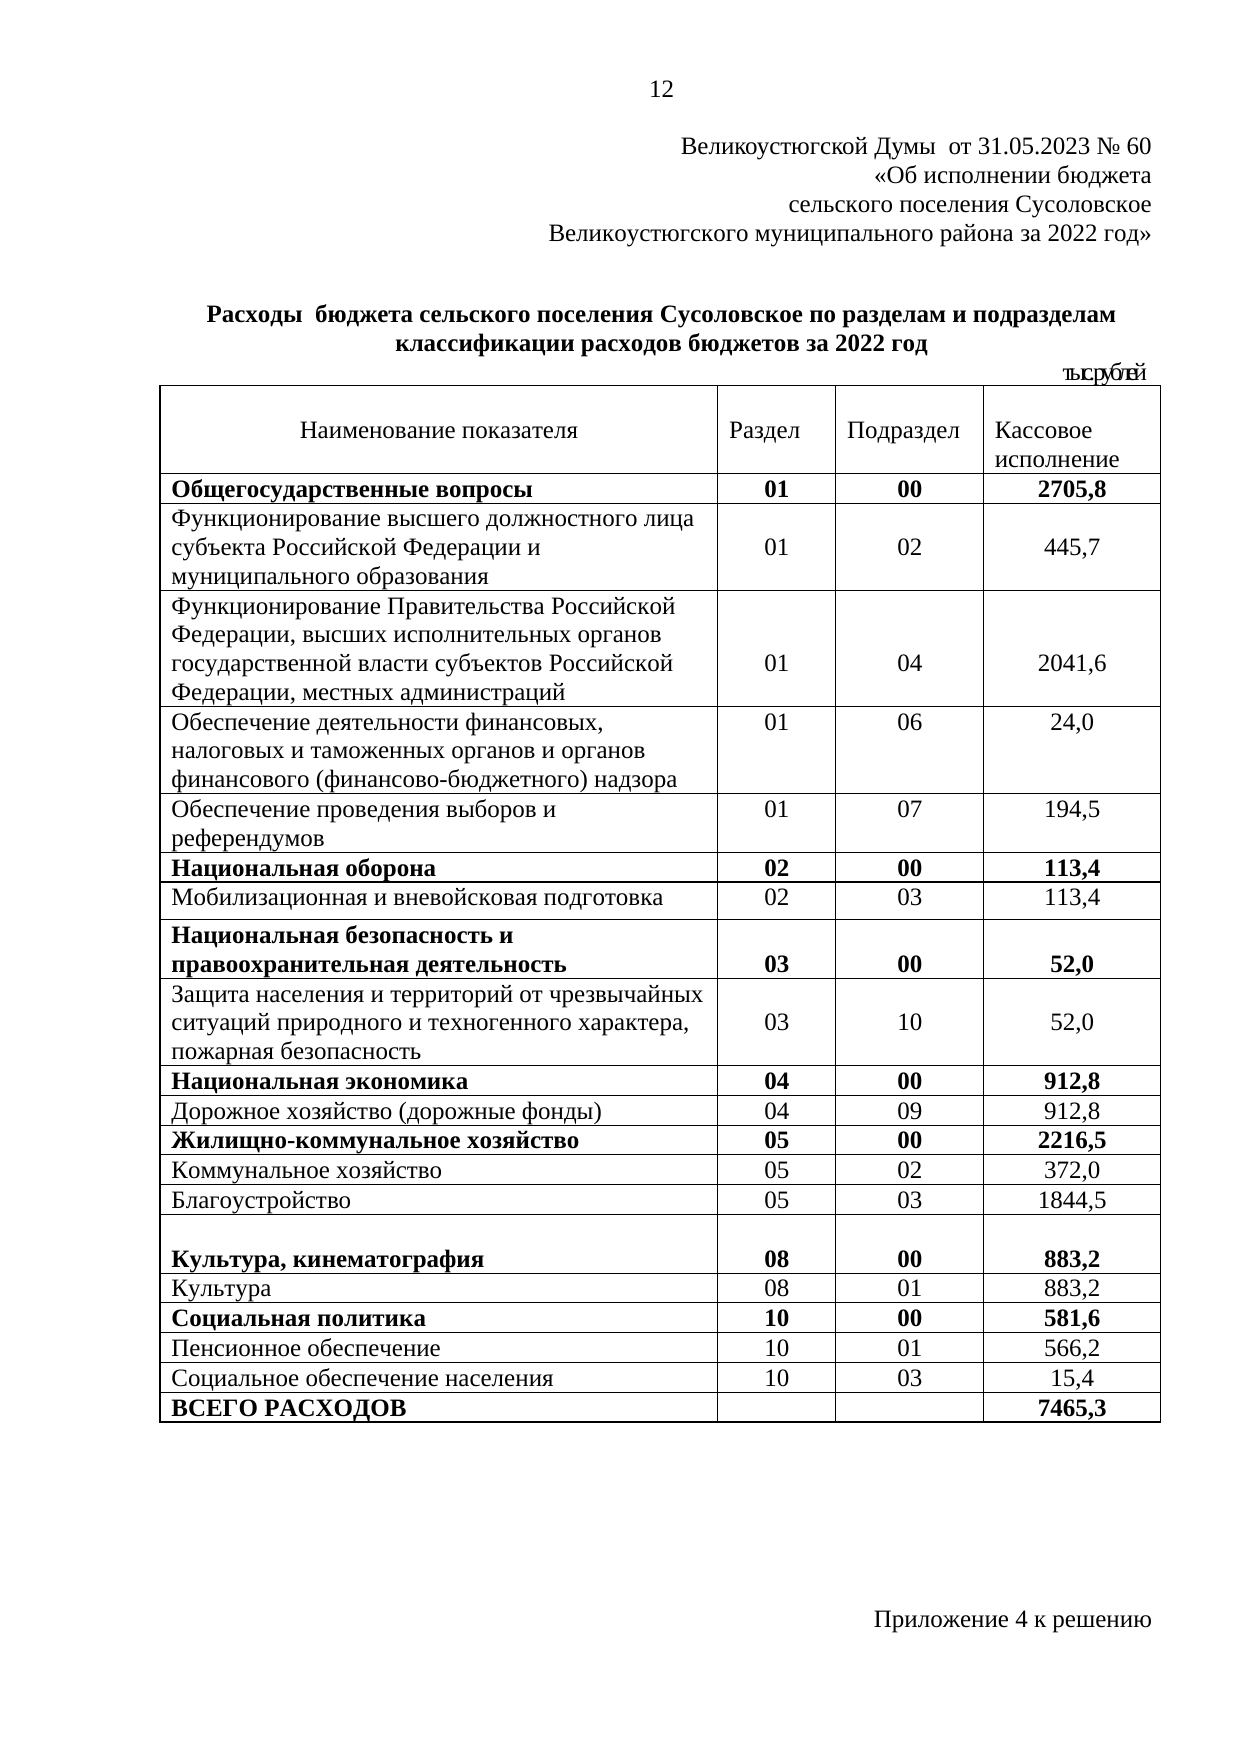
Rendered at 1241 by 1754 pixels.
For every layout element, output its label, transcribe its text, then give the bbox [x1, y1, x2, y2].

table_cell 08 [718, 1274, 835, 1302]
table_cell 566,2 [984, 1333, 1160, 1362]
table_cell 2041,6 [984, 591, 1160, 706]
table_cell Национальная оборона [161, 853, 717, 881]
table_cell 2705,8 [984, 474, 1160, 502]
table_cell 7465,3 [984, 1393, 1160, 1421]
table_cell Национальная экономика [161, 1066, 717, 1095]
text Великоустюгской Думы от 31.05.2023 № 60 [171, 131, 1152, 160]
table_cell Дорожное хозяйство (дорожные фонды) [161, 1096, 717, 1124]
table_cell 52,0 [984, 920, 1160, 978]
text «Об исполнении бюджета [171, 160, 1152, 189]
table_cell 10 [836, 979, 983, 1065]
table_cell 113,4 [984, 853, 1160, 881]
table_header Кассовое исполнение [984, 386, 1160, 473]
table_cell Защита населения и территорий от чрезвычайных ситуаций природного и техногенного характера, пожарная безопасность [161, 979, 717, 1065]
table_cell 01 [718, 707, 835, 793]
table_cell Коммунальное хозяйство [161, 1155, 717, 1184]
table_cell Социальное обеспечение населения [161, 1363, 717, 1392]
table_cell 883,2 [984, 1215, 1160, 1272]
table_cell 15,4 [984, 1363, 1160, 1392]
table_cell 03 [836, 1363, 983, 1392]
table_cell Мобилизационная и вневойсковая подготовка [161, 883, 717, 919]
table_cell 02 [836, 504, 983, 590]
table_cell 03 [836, 883, 983, 919]
table_cell 372,0 [984, 1155, 1160, 1184]
table_cell 04 [718, 1066, 835, 1095]
table_cell 00 [836, 1126, 983, 1154]
text классификации расходов бюджетов за 2022 год [171, 328, 1152, 357]
table_cell Национальная безопасность и правоохранительная деятельность [161, 920, 717, 978]
table_cell ВСЕГО РАСХОДОВ [161, 1393, 717, 1421]
table_cell Функционирование высшего должностного лица субъекта Российской Федерации и муниципального образования [161, 504, 717, 590]
table_cell [718, 1393, 835, 1421]
table_cell 01 [718, 794, 835, 852]
table_cell Пенсионное обеспечение [161, 1333, 717, 1362]
table_cell 02 [718, 853, 835, 881]
text Расходы бюджета сельского поселения Сусоловское по разделам и подразделам [171, 299, 1152, 328]
table_cell 24,0 [984, 707, 1160, 793]
table_cell 04 [718, 1096, 835, 1124]
table_cell 05 [718, 1185, 835, 1214]
table_cell 883,2 [984, 1274, 1160, 1302]
text сельского поселения Сусоловское Великоустюгского муниципального района за 2022 год» [171, 189, 1152, 246]
table_cell Благоустройство [161, 1185, 717, 1214]
table_cell 06 [836, 707, 983, 793]
table_cell Обеспечение проведения выборов и референдумов [161, 794, 717, 852]
table_cell 02 [718, 883, 835, 919]
title тыс. рублей [171, 357, 1152, 385]
table_cell 2216,5 [984, 1126, 1160, 1154]
table_cell 01 [718, 474, 835, 502]
table_cell 03 [836, 1185, 983, 1214]
table_cell 04 [836, 591, 983, 706]
table_cell 08 [718, 1215, 835, 1272]
table_cell 1844,5 [984, 1185, 1160, 1214]
table_cell 02 [836, 1155, 983, 1184]
text Приложение 4 к решению [171, 1604, 1152, 1633]
table_cell 00 [836, 1303, 983, 1332]
table_cell Обеспечение деятельности финансовых, налоговых и таможенных органов и органов финансового (финансово-бюджетного) надзора [161, 707, 717, 793]
table_cell 581,6 [984, 1303, 1160, 1332]
table_cell 05 [718, 1126, 835, 1154]
table_cell 09 [836, 1096, 983, 1124]
table_cell 07 [836, 794, 983, 852]
table_cell 00 [836, 474, 983, 502]
table_cell 912,8 [984, 1066, 1160, 1095]
table_cell Общегосударственные вопросы [161, 474, 717, 502]
table_cell 912,8 [984, 1096, 1160, 1124]
table_cell Функционирование Правительства Российской Федерации, высших исполнительных органов государственной власти субъектов Российской Федерации, местных администраций [161, 591, 717, 706]
table_header Наименование показателя [161, 386, 717, 473]
table_cell 01 [836, 1333, 983, 1362]
table_cell Жилищно-коммунальное хозяйство [161, 1126, 717, 1154]
table_cell 10 [718, 1333, 835, 1362]
table_cell 445,7 [984, 504, 1160, 590]
table_cell 52,0 [984, 979, 1160, 1065]
table_cell 10 [718, 1303, 835, 1332]
table_header Подраздел [836, 386, 983, 473]
table_cell 01 [718, 591, 835, 706]
table_cell [836, 1393, 983, 1421]
table_cell 00 [836, 920, 983, 978]
table_header Раздел [718, 386, 835, 473]
table_cell 00 [836, 1215, 983, 1272]
table_cell 00 [836, 853, 983, 881]
table_cell 113,4 [984, 883, 1160, 919]
table_cell 05 [718, 1155, 835, 1184]
table_cell 10 [718, 1363, 835, 1392]
table_cell 03 [718, 979, 835, 1065]
table_cell 01 [718, 504, 835, 590]
table_cell 03 [718, 920, 835, 978]
table_cell 194,5 [984, 794, 1160, 852]
table_cell 00 [836, 1066, 983, 1095]
table_cell Социальная политика [161, 1303, 717, 1332]
table_cell Культура, кинематография [161, 1215, 717, 1272]
table_cell Культура [161, 1274, 717, 1302]
table_cell 01 [836, 1274, 983, 1302]
